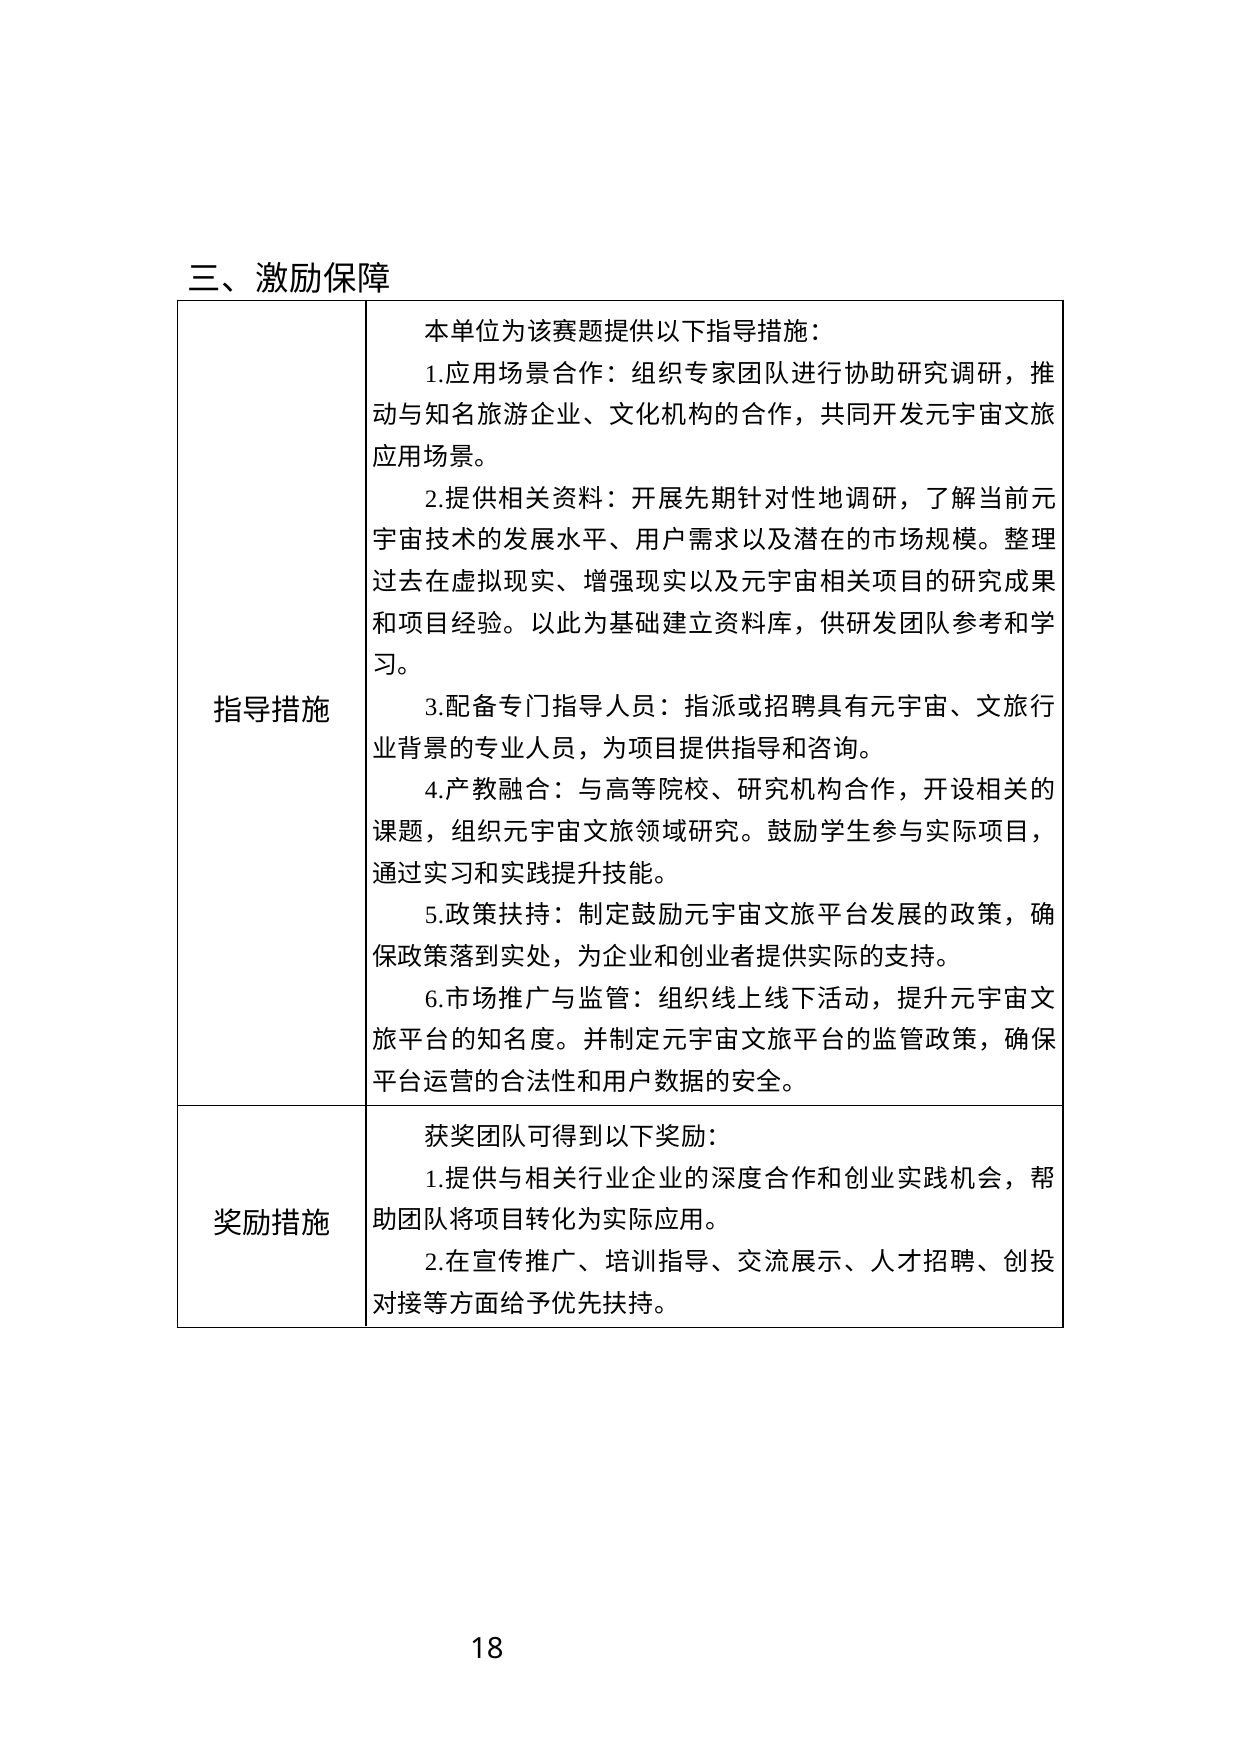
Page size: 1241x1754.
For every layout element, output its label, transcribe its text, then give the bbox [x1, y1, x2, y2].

table_header 指导措施 [178, 301, 365, 1104]
table_cell 奖励措施 [178, 1106, 365, 1326]
text 三、激励保障 [187, 254, 1053, 299]
table_header 本单位为该赛题提供以下指导措施： 1.应用场景合作：组织专家团队进行协助研究调研，推动与知名旅游企业、文化机构的合作，共同开发元宇宙文旅应用场景。 2.提供相关资料：开展先期针对性地调研，了解当前元宇宙技术的发展水平、用户需求以及潜在的市场规模。整理过去在虚拟现实、增强现实以及元宇宙相关项目的研究成果和项目经验。以此为基础建立资料库，供研发团队参考和学习。 3.配备专门指导人员：指派或招聘具有元宇宙、文旅行业背景的专业人员，为项目提供指导和咨询。 4.产教融合：与高等院校、研究机构合作，开设相关的课题，组织元宇宙文旅领域研究。鼓励学生参与实际项目，通过实习和实践提升技能。 5.政策扶持：制定鼓励元宇宙文旅平台发展的政策，确保政策落到实处，为企业和创业者提供实际的支持。 6.市场推广与监管：组织线上线下活动，提升元宇宙文旅平台的知名度。并制定元宇宙文旅平台的监管政策，确保平台运营的合法性和用户数据的安全。 [367, 301, 1062, 1104]
table_cell 获奖团队可得到以下奖励： 1.提供与相关行业企业的深度合作和创业实践机会，帮助团队将项目转化为实际应用。 2.在宣传推广、培训指导、交流展示、人才招聘、创投对接等方面给予优先扶持。 [367, 1106, 1062, 1326]
